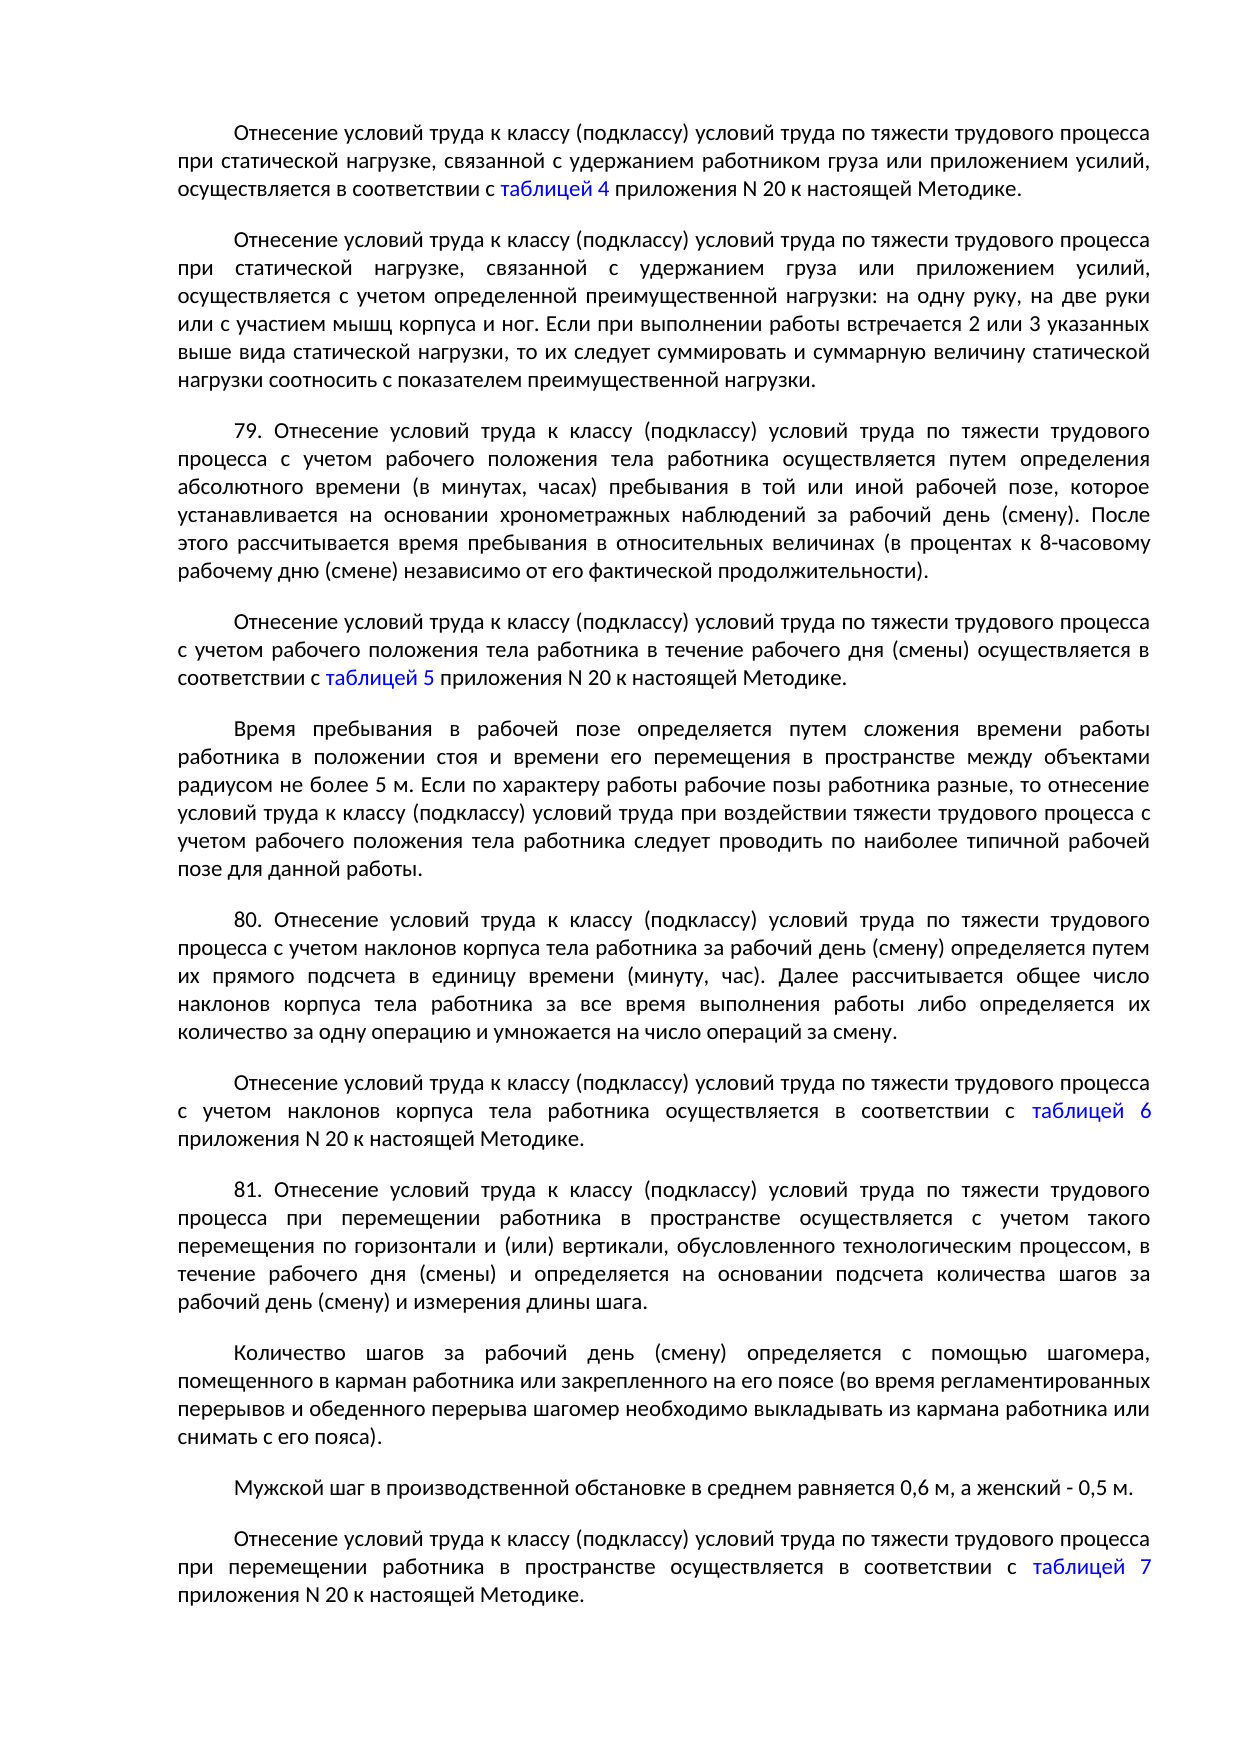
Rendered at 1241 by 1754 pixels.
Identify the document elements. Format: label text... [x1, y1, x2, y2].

text 81. Отнесение условий труда к классу (подклассу) условий труда по тяжести трудового процесса при перемещении работника в пространстве осуществляется с учетом такого перемещения по горизонтали и (или) вертикали, обусловленного технологическим процессом, в течение рабочего дня (смены) и определяется на основании подсчета количества шагов за рабочий день (смену) и измерения длины шага. [177, 1175, 1152, 1315]
text Отнесение условий труда к классу (подклассу) условий труда по тяжести трудового процесса с учетом наклонов корпуса тела работника осуществляется в соответствии с таблицей 6 приложения N 20 к настоящей Методике. [177, 1068, 1152, 1152]
text Отнесение условий труда к классу (подклассу) условий труда по тяжести трудового процесса при статической нагрузке, связанной с удержанием работником груза или приложением усилий, осуществляется в соответствии с таблицей 4 приложения N 20 к настоящей Методике. [177, 118, 1152, 202]
text Количество шагов за рабочий день (смену) определяется с помощью шагомера, помещенного в карман работника или закрепленного на его поясе (во время регламентированных перерывов и обеденного перерыва шагомер необходимо выкладывать из кармана работника или снимать с его пояса). [177, 1338, 1152, 1450]
text Отнесение условий труда к классу (подклассу) условий труда по тяжести трудового процесса с учетом рабочего положения тела работника в течение рабочего дня (смены) осуществляется в соответствии с таблицей 5 приложения N 20 к настоящей Методике. [177, 607, 1152, 691]
text 79. Отнесение условий труда к классу (подклассу) условий труда по тяжести трудового процесса с учетом рабочего положения тела работника осуществляется путем определения абсолютного времени (в минутах, часах) пребывания в той или иной рабочей позе, которое устанавливается на основании хронометражных наблюдений за рабочий день (смену). После этого рассчитывается время пребывания в относительных величинах (в процентах к 8-часовому рабочему дню (смене) независимо от его фактической продолжительности). [177, 416, 1152, 584]
text 80. Отнесение условий труда к классу (подклассу) условий труда по тяжести трудового процесса с учетом наклонов корпуса тела работника за рабочий день (смену) определяется путем их прямого подсчета в единицу времени (минуту, час). Далее рассчитывается общее число наклонов корпуса тела работника за все время выполнения работы либо определяется их количество за одну операцию и умножается на число операций за смену. [177, 905, 1152, 1045]
text Время пребывания в рабочей позе определяется путем сложения времени работы работника в положении стоя и времени его перемещения в пространстве между объектами радиусом не более 5 м. Если по характеру работы рабочие позы работника разные, то отнесение условий труда к классу (подклассу) условий труда при воздействии тяжести трудового процесса с учетом рабочего положения тела работника следует проводить по наиболее типичной рабочей позе для данной работы. [177, 714, 1152, 882]
text Отнесение условий труда к классу (подклассу) условий труда по тяжести трудового процесса при перемещении работника в пространстве осуществляется в соответствии с таблицей 7 приложения N 20 к настоящей Методике. [177, 1524, 1152, 1608]
text Мужской шаг в производственной обстановке в среднем равняется 0,6 м, а женский - 0,5 м. [177, 1473, 1152, 1501]
text Отнесение условий труда к классу (подклассу) условий труда по тяжести трудового процесса при статической нагрузке, связанной с удержанием груза или приложением усилий, осуществляется с учетом определенной преимущественной нагрузки: на одну руку, на две руки или с участием мышц корпуса и ног. Если при выполнении работы встречается 2 или 3 указанных выше вида статической нагрузки, то их следует суммировать и суммарную величину статической нагрузки соотносить с показателем преимущественной нагрузки. [177, 225, 1152, 393]
